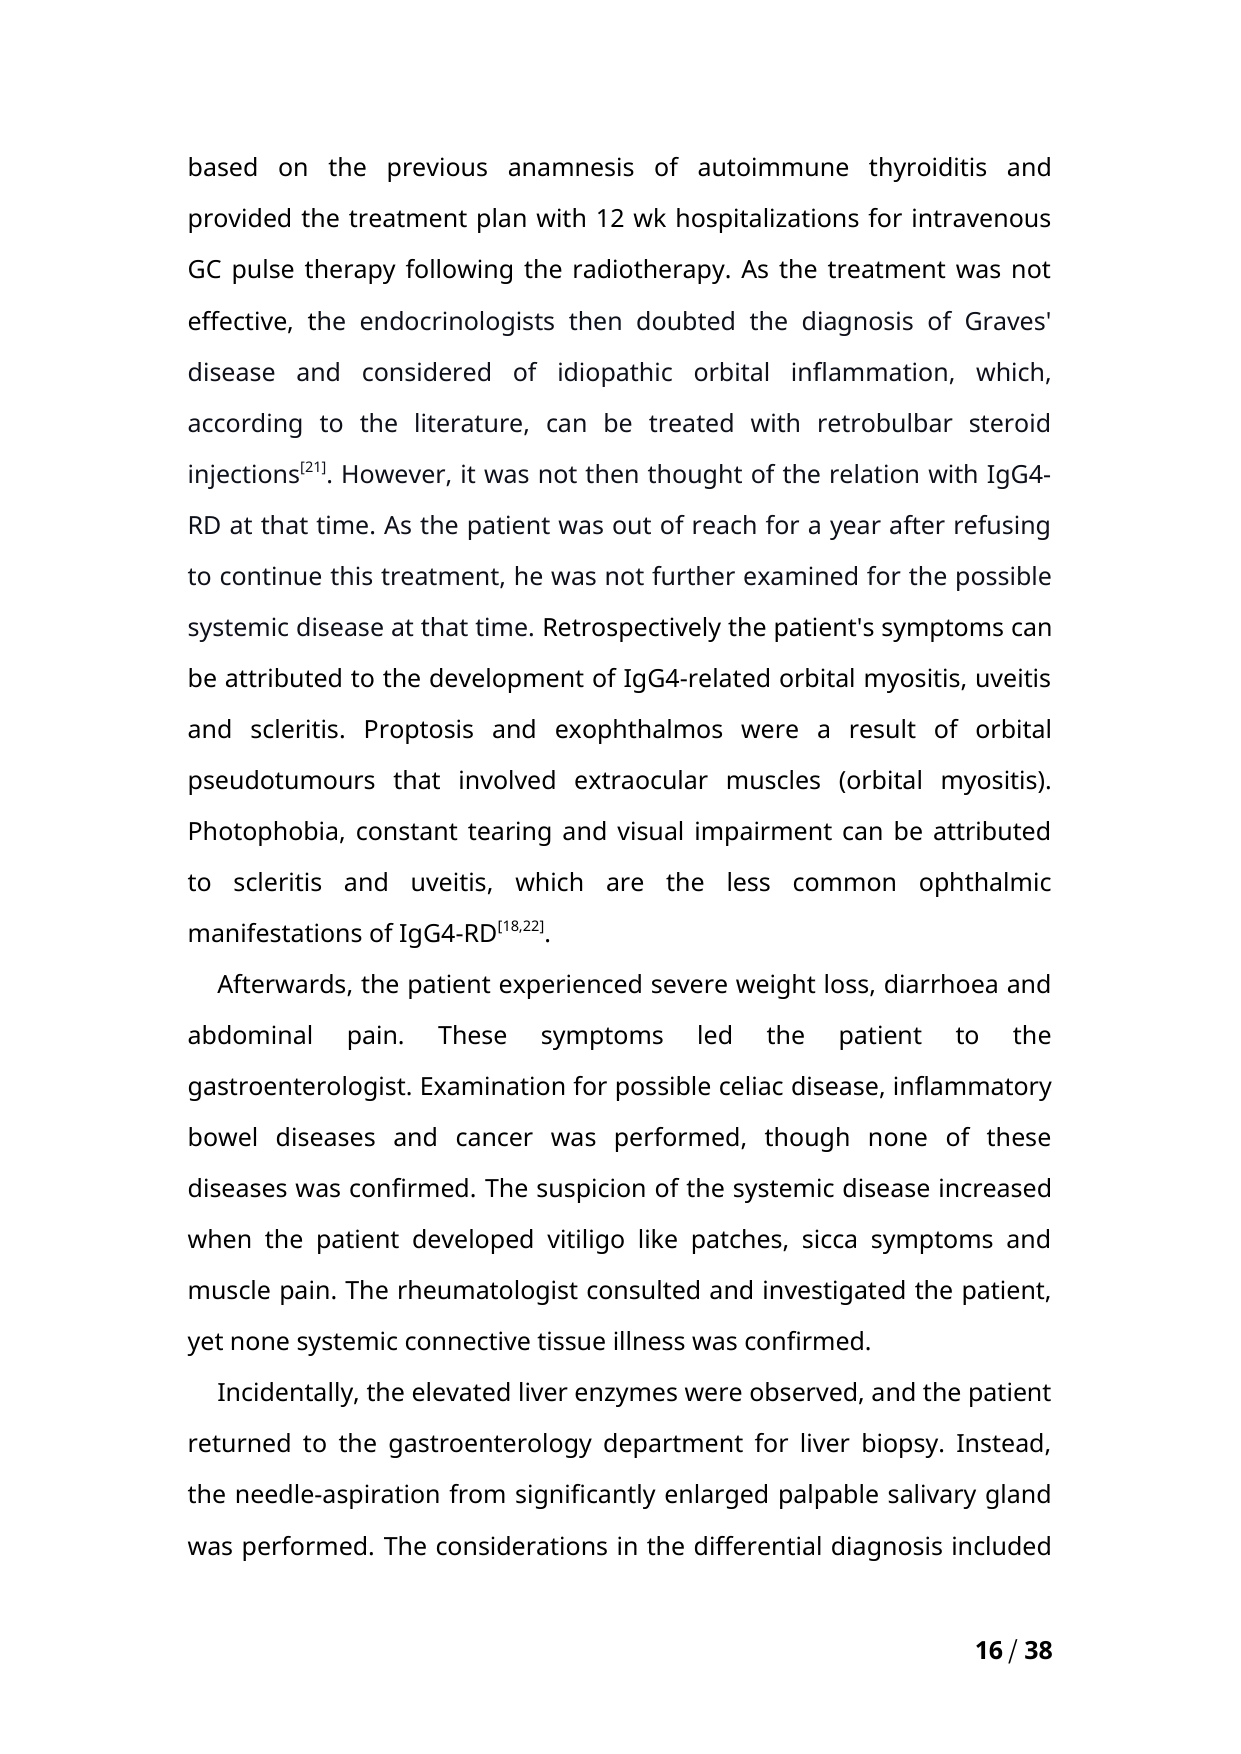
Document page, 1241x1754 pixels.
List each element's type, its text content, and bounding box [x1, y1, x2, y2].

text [187, 150, 1053, 950]
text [187, 1375, 1053, 1562]
text Afterwards, the patient experienced severe weight loss, diarrhoea and abdominal pain. These symptoms led the patient to the gastroenterologist. Examination for possible celiac disease, inflammatory bowel diseases and cancer was performed, though none of these diseases was confirmed. The suspicion of the systemic disease increased when the patient developed vitiligo like patches, sicca symptoms and muscle pain. The rheumatologist consulted and investigated the patient, yet none systemic connective tissue illness was confirmed. [187, 967, 1053, 1358]
